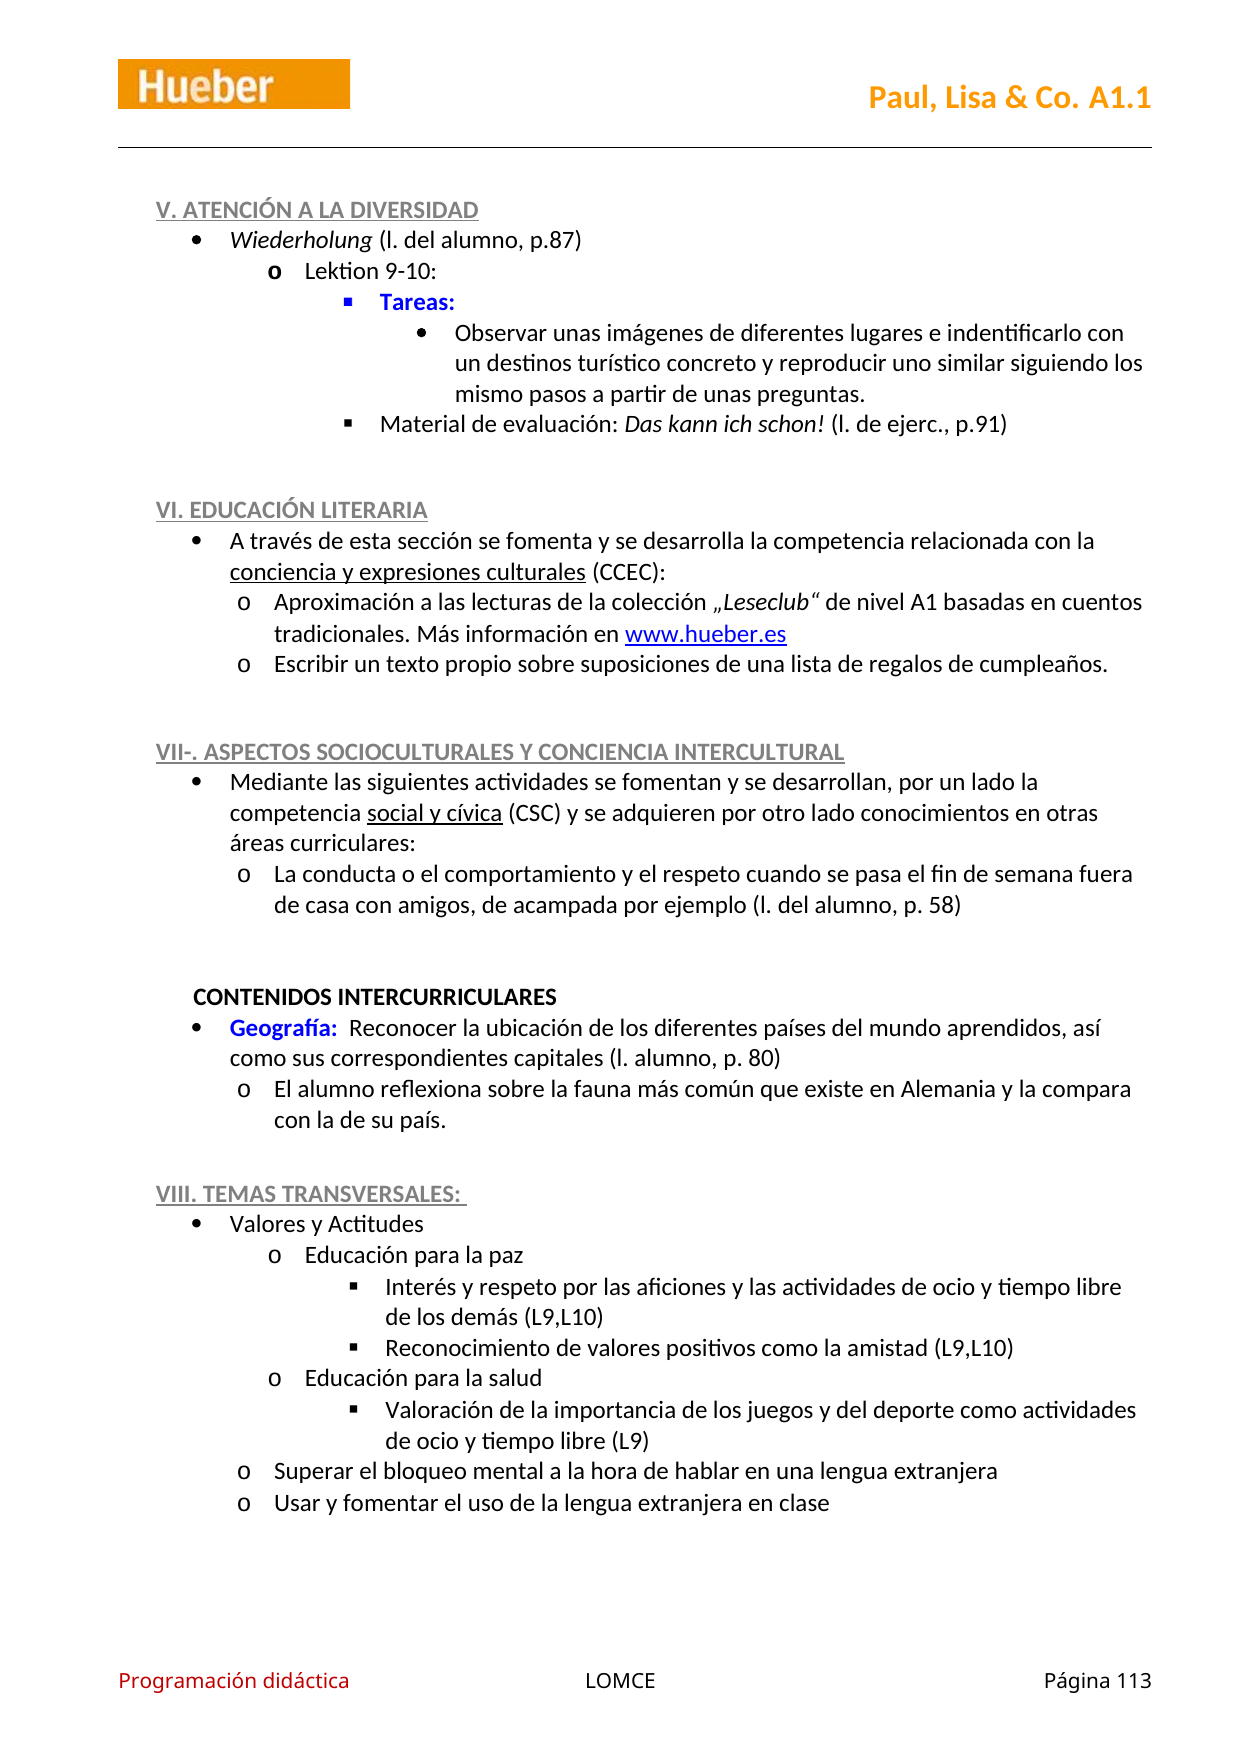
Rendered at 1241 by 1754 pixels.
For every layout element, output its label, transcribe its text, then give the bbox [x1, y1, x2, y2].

list A través de esta sección se fomenta y se desarrolla la competencia relacionada con la conciencia y expresiones culturales (CCEC): [192, 525, 1152, 586]
subtitle VI. EDUCACIÓN LITERARIA [156, 495, 1152, 525]
list Valoración de la importancia de los juegos y del deporte como actividades de ocio y tiempo libre (L9) [348, 1394, 1152, 1455]
list Tareas: [342, 287, 1152, 317]
list El alumno reflexiona sobre la fauna más común que existe en Alemania y la compara con la de su país. [236, 1073, 1152, 1135]
list Interés y respeto por las aficiones y las actividades de ocio y tiempo libre de los demás (L9,L10) [348, 1271, 1152, 1332]
list Lektion 9-10: [267, 255, 1152, 287]
list Wiederholung (l. del alumno, p.87) [192, 224, 1152, 255]
subtitle VII-. ASPECTOS SOCIOCULTURALES Y CONCIENCIA INTERCULTURAL [156, 736, 1152, 766]
list Material de evaluación: Das kann ich schon! (l. de ejerc., p.91) [342, 409, 1152, 439]
list Usar y fomentar el uso de la lengua extranjera en clase [236, 1487, 1152, 1519]
list Geografía: Reconocer la ubicación de los diferentes países del mundo aprendidos, así como sus correspondientes capitales (l. alumno, p. 80) [192, 1012, 1152, 1073]
text CONTENIDOS INTERCURRICULARES [156, 981, 1152, 1012]
list Mediante las siguientes actividades se fomentan y se desarrollan, por un lado la competencia social y cívica (CSC) y se adquieren por otro lado conocimientos en otras áreas curriculares: [192, 766, 1152, 858]
subtitle V. ATENCIÓN A LA DIVERSIDAD [156, 194, 1152, 224]
list La conducta o el comportamiento y el respeto cuando se pasa el fin de semana fuera de casa con amigos, de acampada por ejemplo (l. del alumno, p. 58) [236, 858, 1152, 920]
subtitle VIII. TEMAS TRANSVERSALES: [156, 1178, 1152, 1209]
list Escribir un texto propio sobre suposiciones de una lista de regalos de cumpleaños. [236, 648, 1152, 680]
list Aproximación a las lecturas de la colección „Leseclub“ de nivel A1 basadas en cuentos tradicionales. Más información en www.hueber.es [236, 586, 1152, 648]
list Educación para la paz [267, 1239, 1152, 1271]
list Valores y Actitudes [192, 1209, 1152, 1239]
list Observar unas imágenes de diferentes lugares e indentificarlo con un destinos turístico concreto y reproducir uno similar siguiendo los mismo pasos a partir de unas preguntas. [417, 317, 1152, 409]
list Superar el bloqueo mental a la hora de hablar en una lengua extranjera [236, 1455, 1152, 1487]
list Reconocimiento de valores positivos como la amistad (L9,L10) [348, 1332, 1152, 1362]
list Educación para la salud [267, 1362, 1152, 1394]
picture [118, 59, 351, 109]
